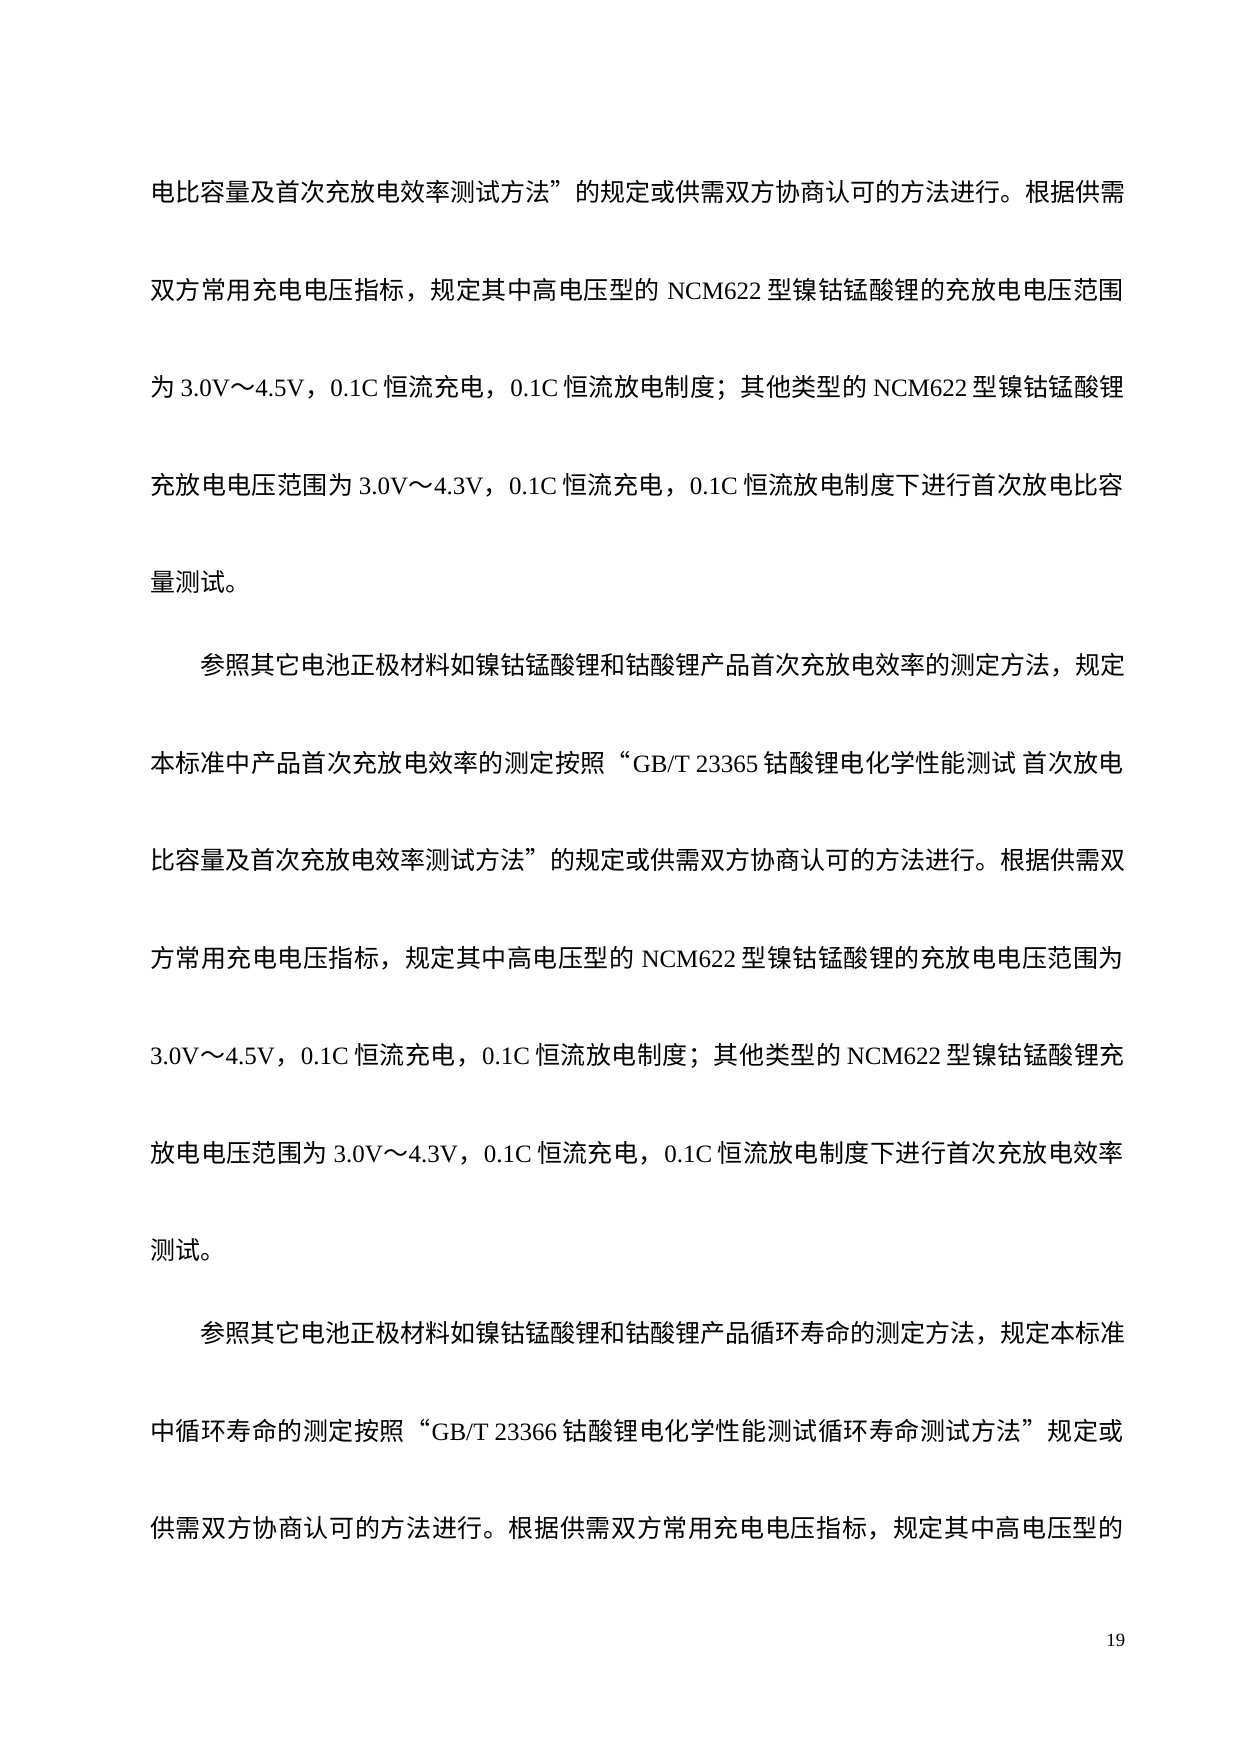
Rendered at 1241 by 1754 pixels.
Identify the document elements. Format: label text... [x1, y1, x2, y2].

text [150, 1299, 1125, 1559]
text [150, 158, 1125, 613]
text 参照其它电池正极材料如镍钴锰酸锂和钴酸锂产品首次充放电效率的测定方法，规定本标准中产品首次充放电效率的测定按照“GB/T 23365钴酸锂电化学性能测试 首次放电比容量及首次充放电效率测试方法”的规定或供需双方协商认可的方法进行。根据供需双方常用充电电压指标，规定其中高电压型的NCM622型镍钴锰酸锂的充放电电压范围为3.0V～4.5V，0.1C恒流充电，0.1C恒流放电制度；其他类型的NCM622型镍钴锰酸锂充放电电压范围为3.0V～4.3V，0.1C恒流充电，0.1C恒流放电制度下进行首次充放电效率测试。 [150, 631, 1125, 1281]
